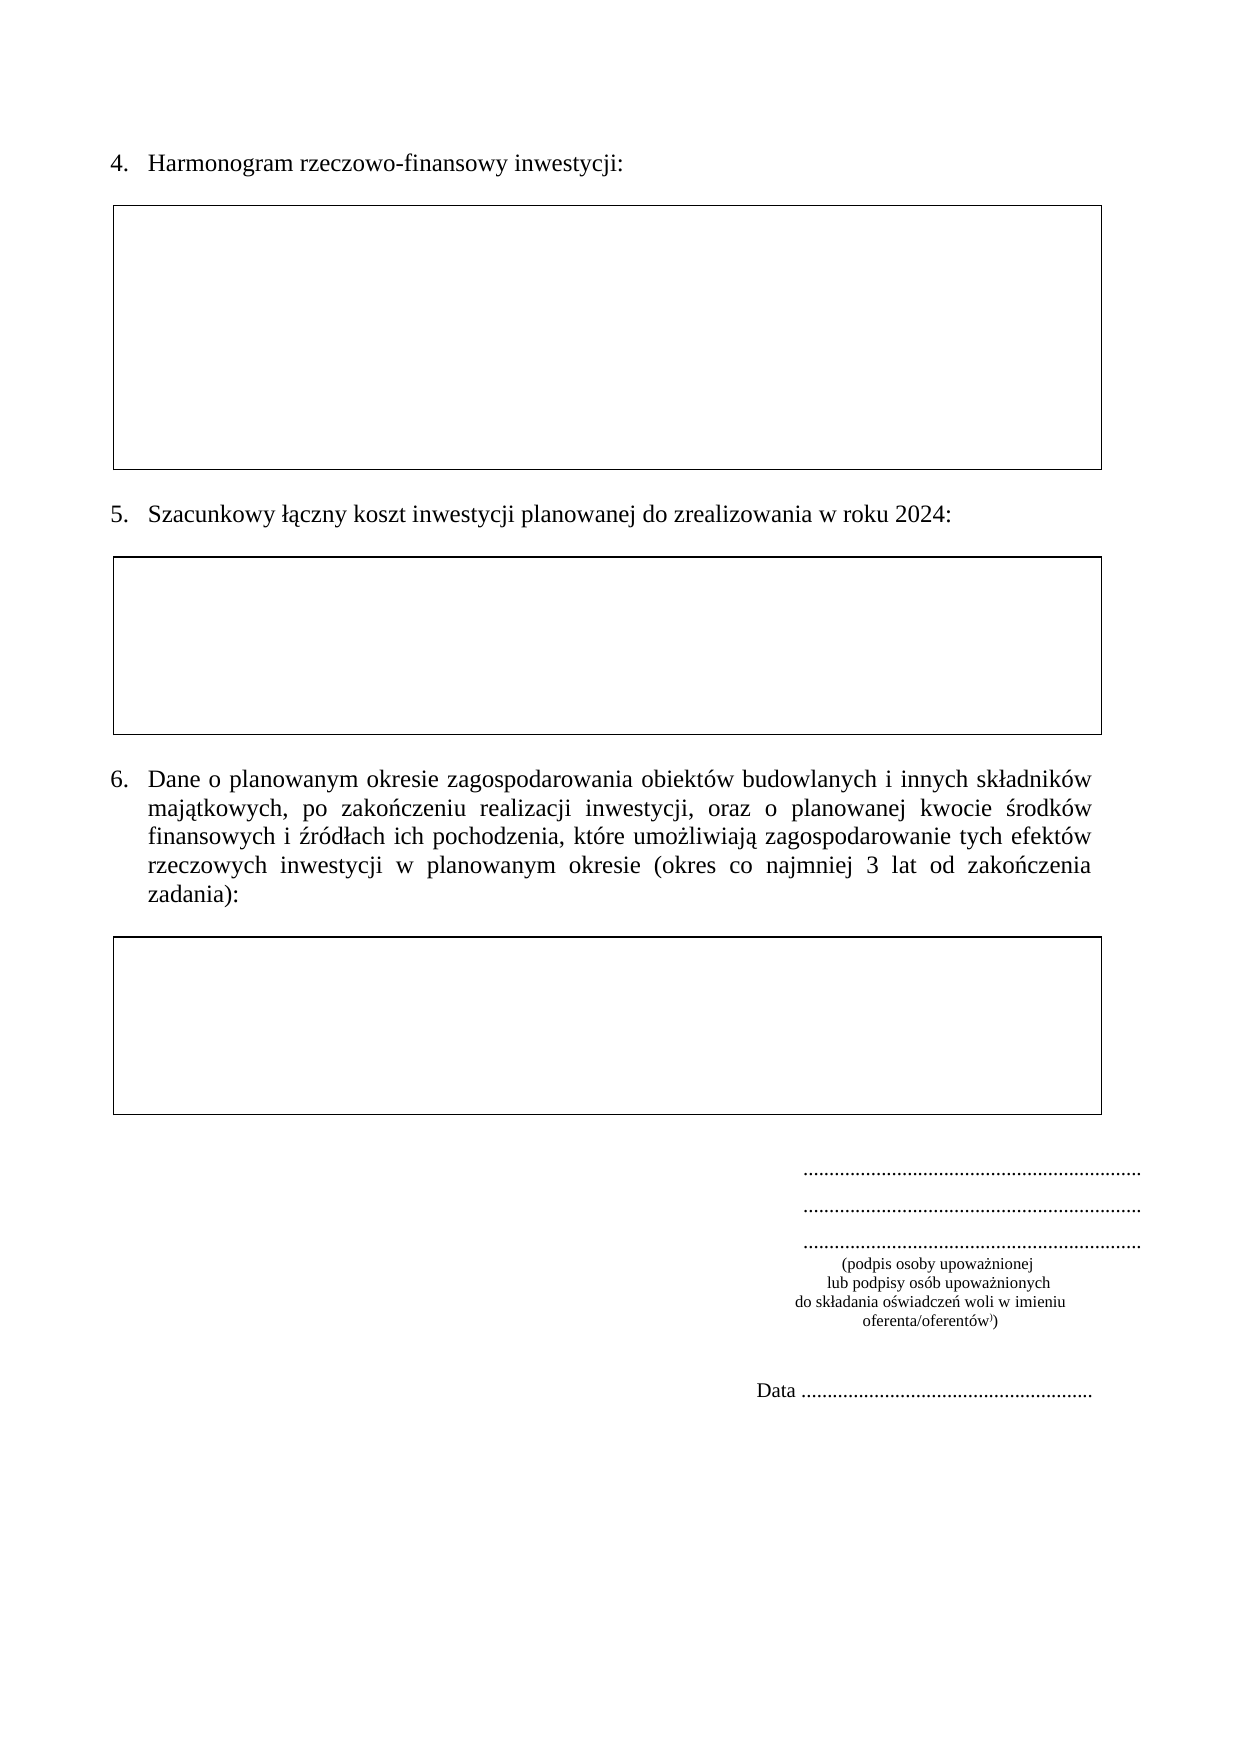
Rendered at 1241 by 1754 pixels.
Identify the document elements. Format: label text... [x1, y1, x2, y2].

text ................................................................. [148, 1156, 1093, 1180]
text do składania oświadczeń woli w imieniu oferenta/oferentów)) [768, 1292, 1093, 1330]
list Harmonogram rzeczowo-finansowy inwestycji: [110, 148, 1093, 176]
list Szacunkowy łączny koszt inwestycji planowanej do zrealizowania w roku 2024: [110, 499, 1093, 528]
text Data ........................................................ [148, 1378, 1093, 1402]
text (podpis osoby upoważnionej [842, 1253, 1093, 1273]
text lub podpisy osób upoważnionych [827, 1273, 1093, 1292]
text ................................................................. [148, 1193, 1093, 1217]
text ................................................................. [148, 1229, 1093, 1253]
list Dane o planowanym okresie zagospodarowania obiektów budowlanych i innych składników majątkowych, po zakończeniu realizacji inwestycji, oraz o planowanej kwocie środków finansowych i źródłach ich pochodzenia, które umożliwiają zagospodarowanie tych efektów rzeczowych inwestycji w planowanym okresie (okres co najmniej 3 lat od zakończenia zadania): [110, 764, 1093, 908]
